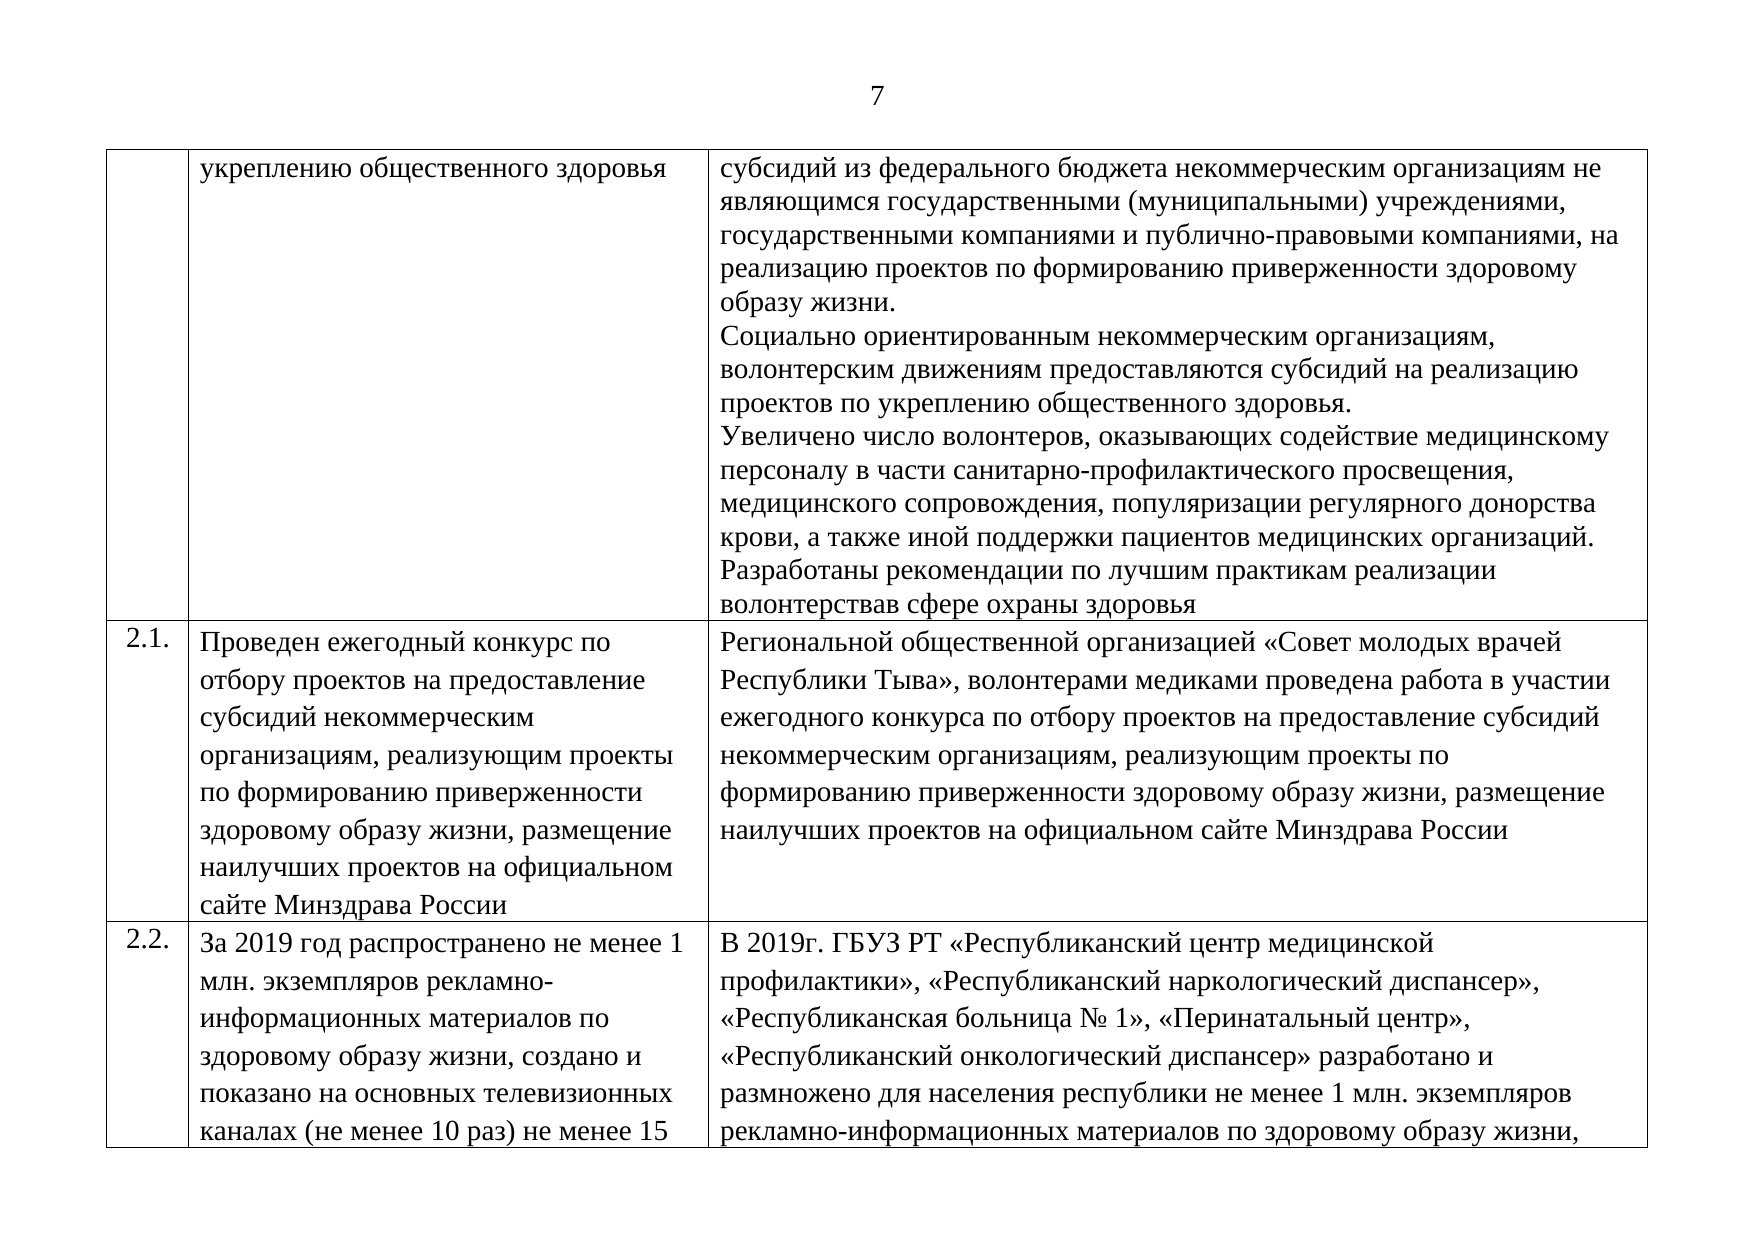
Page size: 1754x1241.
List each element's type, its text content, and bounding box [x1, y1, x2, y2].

table_cell 2.2. [107, 922, 188, 1147]
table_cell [709, 150, 1647, 619]
table_cell 2 [107, 150, 188, 619]
table_cell 2.1. [107, 621, 188, 921]
table_cell Проведен ежегодный конкурс по отбору проектов на предоставление субсидий некоммерческим организациям, реализующим проекты по формированию приверженности здоровому образу жизни, размещение наилучших проектов на официальном сайте Минздрава России [189, 621, 708, 921]
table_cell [709, 922, 1647, 1147]
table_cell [189, 150, 708, 619]
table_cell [189, 922, 708, 1147]
table_cell Региональной общественной организацией «Совет молодых врачей Республики Тыва», волонтерами медиками проведена работа в участии ежегодного конкурса по отбору проектов на предоставление субсидий некоммерческим организациям, реализующим проекты по формированию приверженности здоровому образу жизни, размещение наилучших проектов на официальном сайте Минздрава России [709, 621, 1647, 921]
